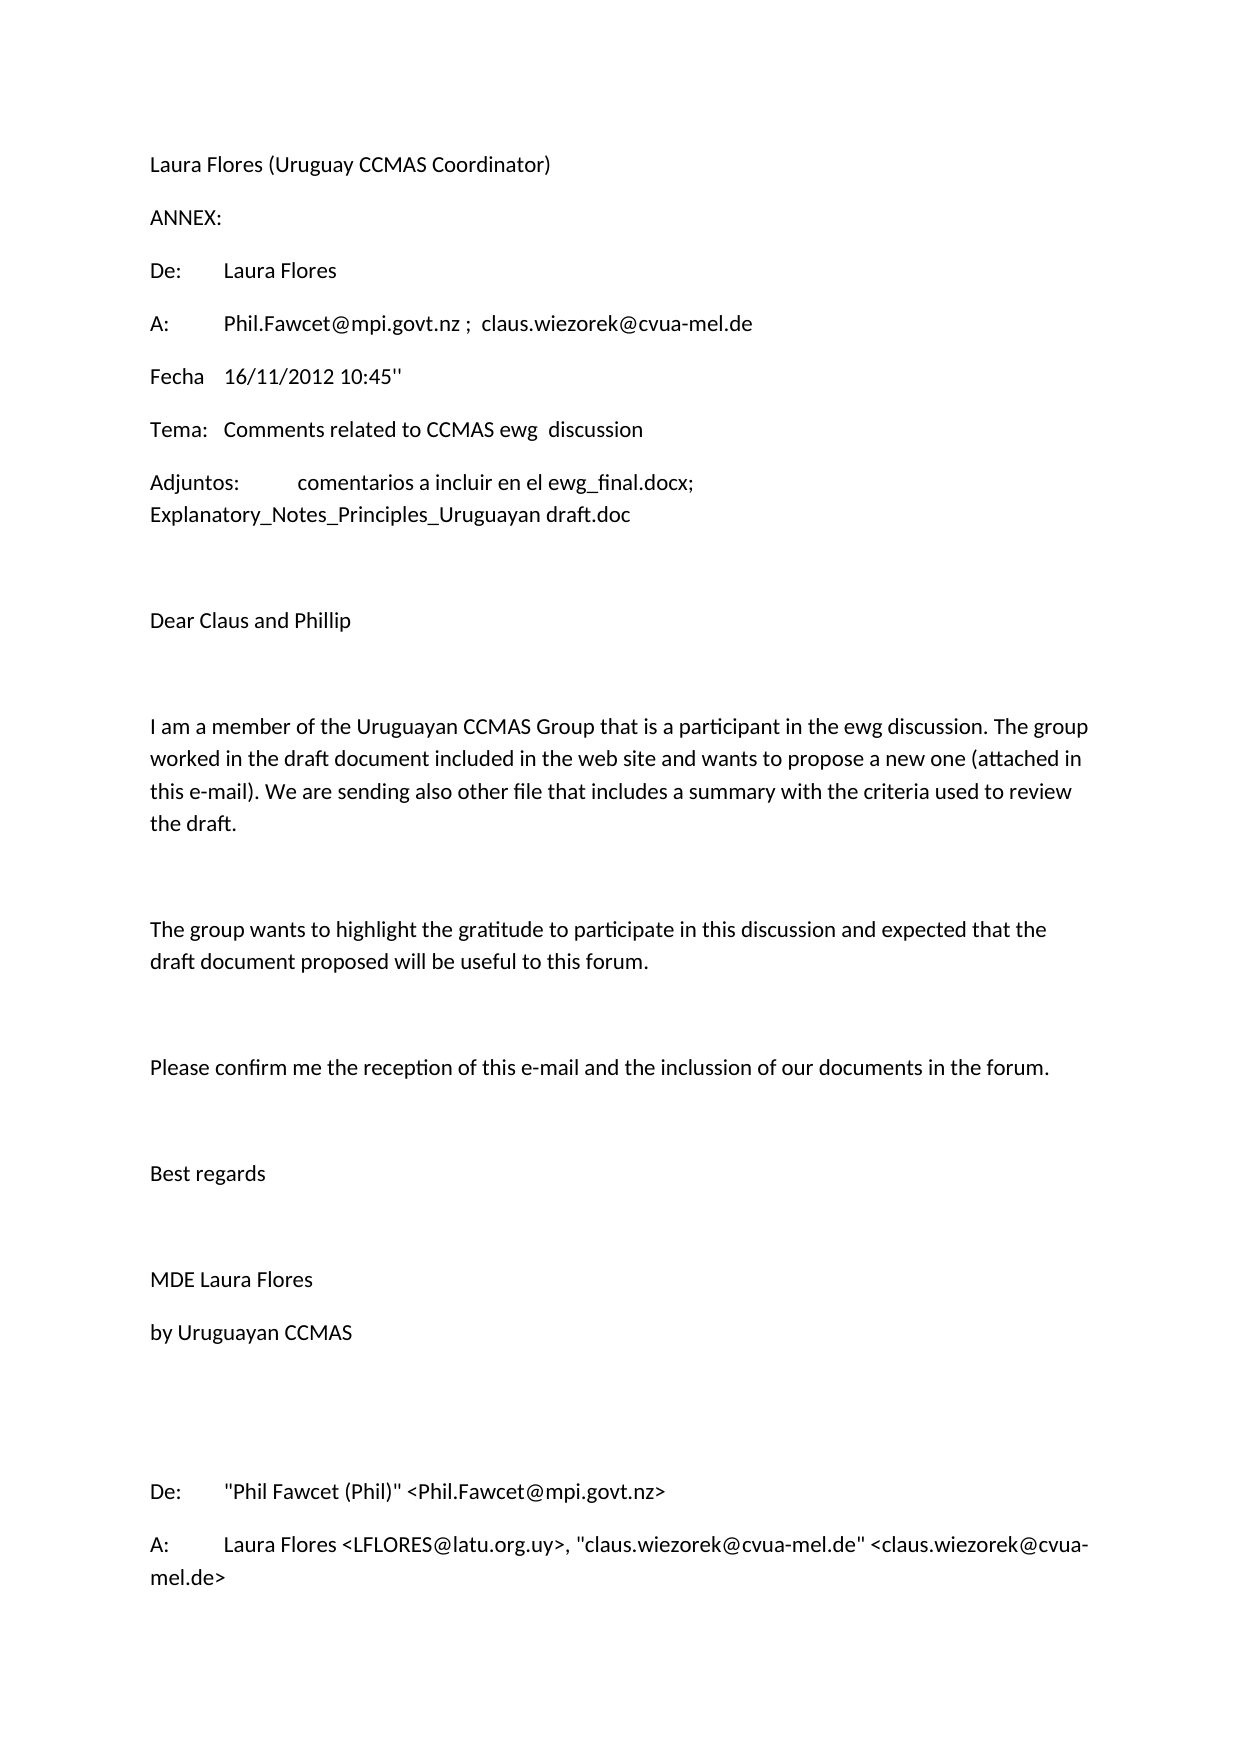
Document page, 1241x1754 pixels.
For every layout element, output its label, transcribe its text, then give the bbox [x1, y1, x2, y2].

text ANNEX: [150, 203, 1090, 231]
text Fecha 16/11/2012 10:45'' [150, 362, 1090, 390]
text Best regards [150, 1159, 1090, 1187]
text Please confirm me the reception of this e-mail and the inclussion of our documents in the forum. [150, 1053, 1090, 1081]
text Dear Claus and Phillip [150, 606, 1090, 634]
text MDE Laura Flores [150, 1265, 1090, 1293]
text A: Phil.Fawcet@mpi.govt.nz ; claus.wiezorek@cvua-mel.de [150, 309, 1090, 337]
text The group wants to highlight the gratitude to participate in this discussion and expected that the draft document proposed will be useful to this forum. [150, 915, 1090, 975]
text Adjuntos: comentarios a incluir en el ewg_final.docx; Explanatory_Notes_Principles_Uruguayan draft.doc [150, 468, 1090, 528]
text by Uruguayan CCMAS [150, 1318, 1090, 1346]
text De: Laura Flores [150, 256, 1090, 284]
text Tema: Comments related to CCMAS ewg discussion [150, 415, 1090, 443]
text Laura Flores (Uruguay CCMAS Coordinator) [150, 150, 1090, 178]
text A: Laura Flores <LFLORES@latu.org.uy>, "claus.wiezorek@cvua-mel.de" <claus.wiezorek@cvua-mel.de> [150, 1530, 1090, 1591]
text De: "Phil Fawcet (Phil)" <Phil.Fawcet@mpi.govt.nz> [150, 1477, 1090, 1505]
text I am a member of the Uruguayan CCMAS Group that is a participant in the ewg discussion. The group worked in the draft document included in the web site and wants to propose a new one (attached in this e-mail). We are sending also other file that includes a summary with the criteria used to review the draft. [150, 712, 1090, 837]
